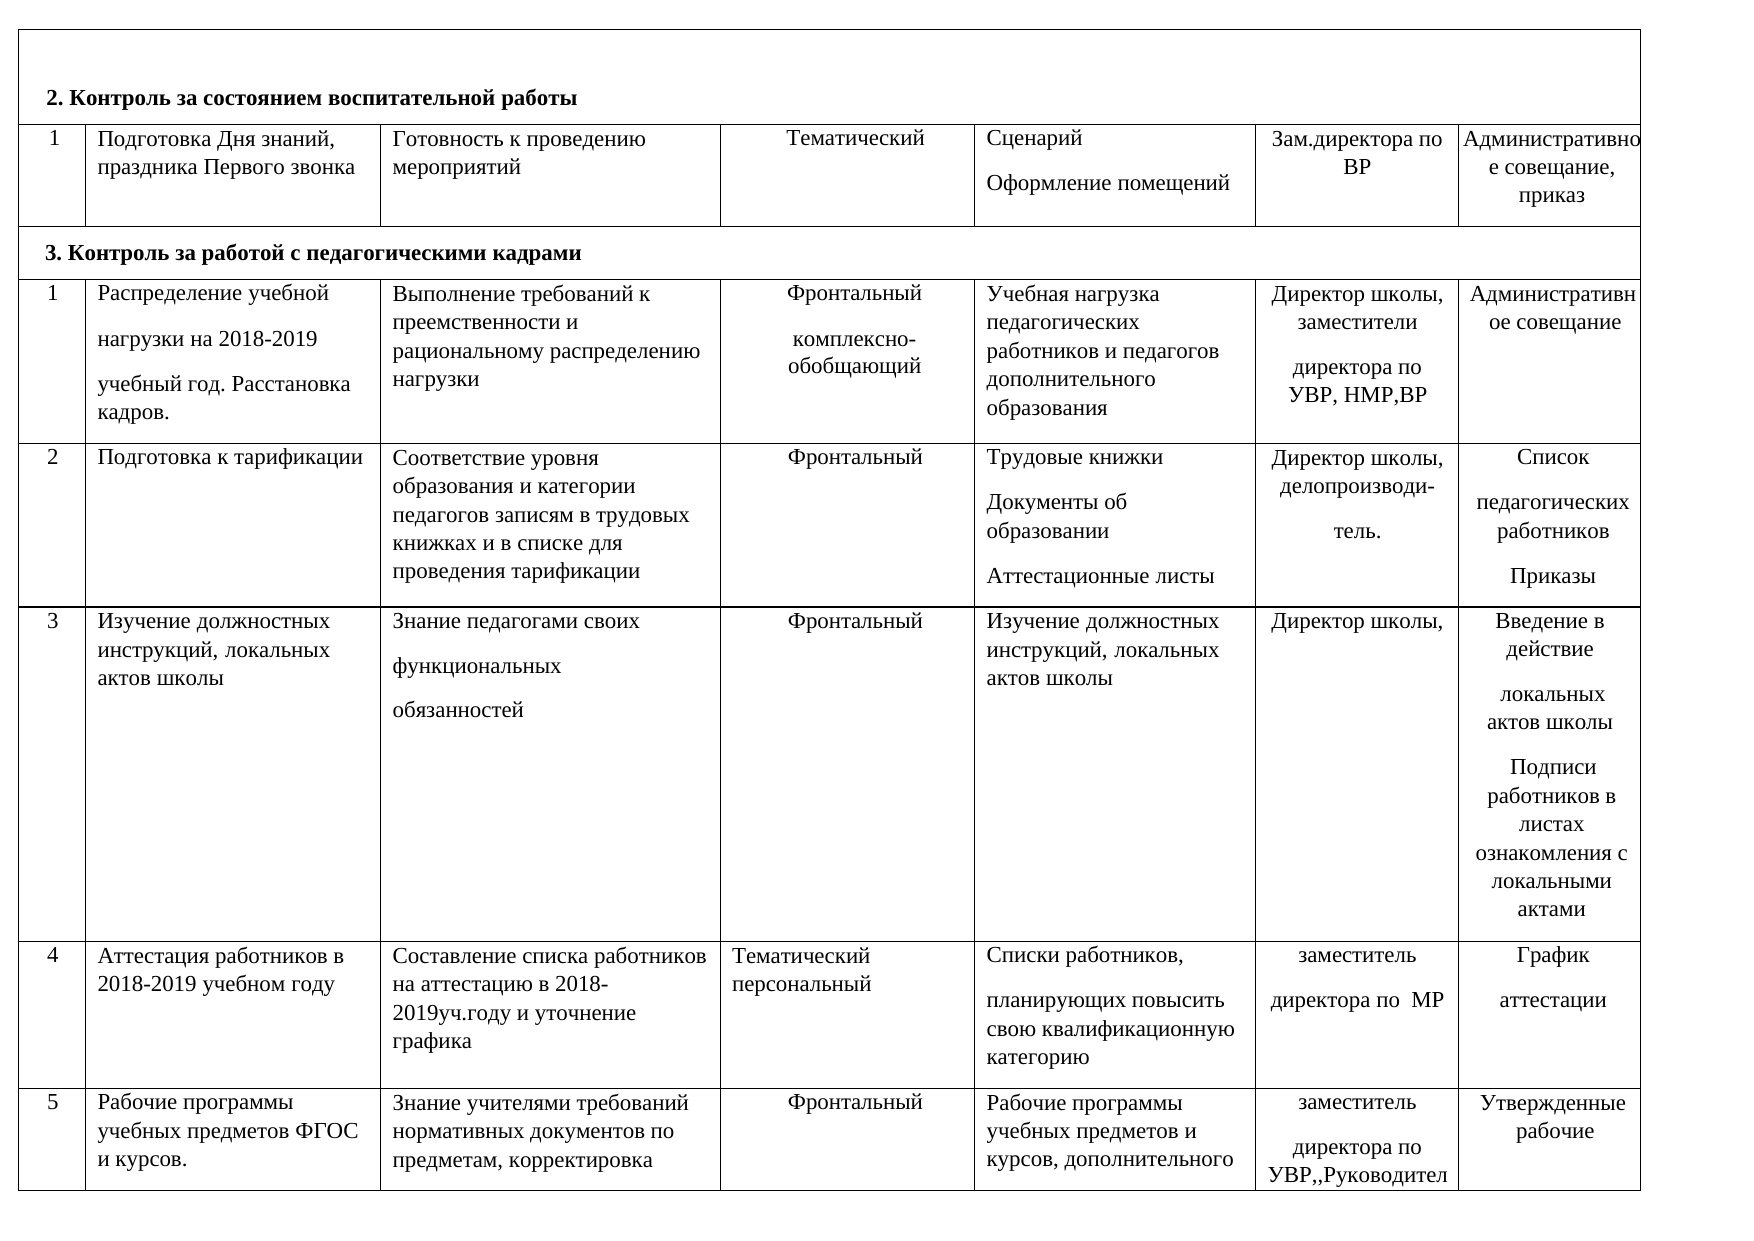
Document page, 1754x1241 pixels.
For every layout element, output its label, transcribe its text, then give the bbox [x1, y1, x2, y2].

table_cell заместитель директора по УВР,,Руководител [1256, 1089, 1458, 1190]
table_cell Введение в действие локальных актов школы Подписи работников в листах ознакомления с локальными актами [1459, 608, 1640, 941]
table_cell Фронтальный [721, 608, 974, 941]
table_cell 4 [19, 942, 85, 1088]
table_cell Утвержденные рабочие [1459, 1089, 1640, 1190]
table_cell 5 [19, 1089, 85, 1190]
table_cell Зам.директора по ВР [1256, 125, 1458, 226]
table_cell 3. Контроль за работой с педагогическими кадрами [19, 227, 1640, 279]
table_cell Трудовые книжки Документы об образовании Аттестационные листы [975, 444, 1255, 606]
table_cell Списки работников, планирующих повысить свою квалификационную категорию [975, 942, 1255, 1088]
table_cell Директор школы, заместители директора по УВР, НМР,ВР [1256, 280, 1458, 443]
table_cell Директор школы, делопроизводи- тель. [1256, 444, 1458, 606]
table_cell Составление списка работников на аттестацию в 2018- 2019уч.году и уточнение графика [381, 942, 720, 1088]
table_cell Подготовка Дня знаний, праздника Первого звонка [86, 125, 380, 226]
table_cell Рабочие программы учебных предметов ФГОС и курсов. [86, 1089, 380, 1190]
table_cell Подготовка к тарификации [86, 444, 380, 606]
table_cell Учебная нагрузка педагогических работников и педагогов дополнительного образования [975, 280, 1255, 443]
table_cell График аттестации [1459, 942, 1640, 1088]
table_cell Тематический [721, 125, 974, 226]
table_cell Соответствие уровня образования и категории педагогов записям в трудовых книжках и в списке для проведения тарификации [381, 444, 720, 606]
table_cell Административно е совещание, приказ [1459, 125, 1640, 226]
table_cell Изучение должностных инструкций, локальных актов школы [86, 608, 380, 941]
table_cell Список педагогических работников Приказы [1459, 444, 1640, 606]
table_cell Изучение должностных инструкций, локальных актов школы [975, 608, 1255, 941]
table_cell заместитель директора по МР [1256, 942, 1458, 1088]
table_cell Рабочие программы учебных предметов и курсов, дополнительного [975, 1089, 1255, 1190]
table_cell Фронтальный [721, 444, 974, 606]
table_cell Знание педагогами своих функциональных обязанностей [381, 608, 720, 941]
table_cell 1 [19, 125, 85, 226]
table_cell Тематический персональный [721, 942, 974, 1088]
table_cell Административн ое совещание [1459, 280, 1640, 443]
table_cell Сценарий Оформление помещений [975, 125, 1255, 226]
table_cell Директор школы, [1256, 608, 1458, 941]
table_cell 3 [19, 608, 85, 941]
table_cell 2 [19, 444, 85, 606]
table_cell Готовность к проведению мероприятий [381, 125, 720, 226]
table_cell Аттестация работников в 2018-2019 учебном году [86, 942, 380, 1088]
table_cell Распределение учебной нагрузки на 2018-2019 учебный год. Расстановка кадров. [86, 280, 380, 443]
table_cell Выполнение требований к преемственности и рациональному распределению нагрузки [381, 280, 720, 443]
table_cell Фронтальный комплексно- обобщающий [721, 280, 974, 443]
table_cell 1 [19, 280, 85, 443]
table_cell Фронтальный [721, 1089, 974, 1190]
table_cell Знание учителями требований нормативных документов по предметам, корректировка [381, 1089, 720, 1190]
table_header 2. Контроль за состоянием воспитательной работы [19, 30, 1640, 124]
